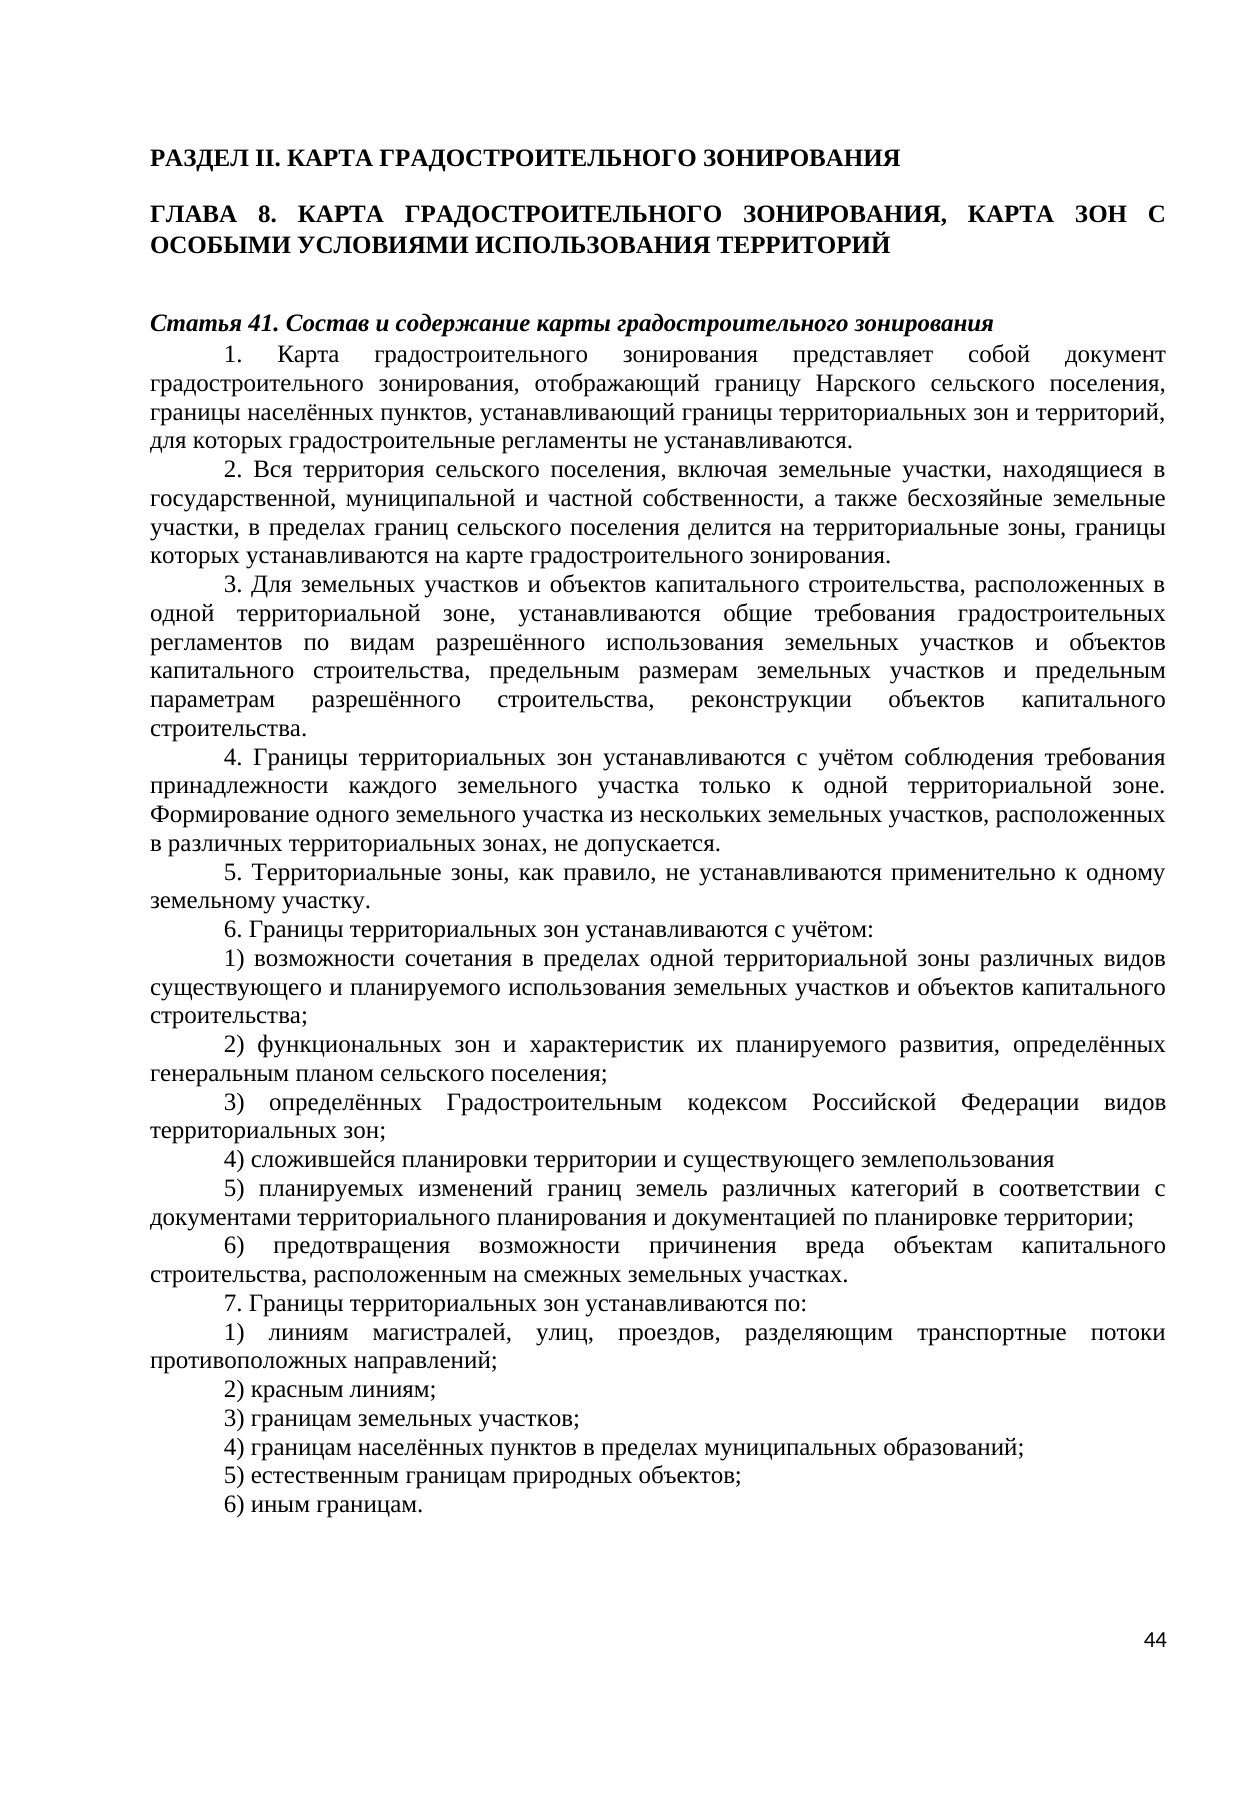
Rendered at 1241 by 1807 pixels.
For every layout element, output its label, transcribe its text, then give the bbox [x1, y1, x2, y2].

text 1) линиям магистралей, улиц, проездов, разделяющим транспортные потоки противоположных направлений; [150, 1317, 1167, 1374]
text 5) естественным границам природных объектов; [150, 1461, 1167, 1489]
subtitle Статья 41. Состав и содержание карты градостроительного зонирования [150, 308, 1167, 337]
text 4) границам населённых пунктов в пределах муниципальных образований; [150, 1432, 1167, 1461]
text 1) возможности сочетания в пределах одной территориальной зоны различных видов существующего и планируемого использования земельных участков и объектов капитального строительства; [150, 943, 1167, 1029]
text 1. Карта градостроительного зонирования представляет собой документ градостроительного зонирования, отображающий границу Нарского сельского поселения, границы населённых пунктов, устанавливающий границы территориальных зон и территорий, для которых градостроительные регламенты не устанавливаются. [150, 339, 1167, 454]
text 7. Границы территориальных зон устанавливаются по: [150, 1288, 1167, 1317]
text 3) определённых Градостроительным кодексом Российской Федерации видов территориальных зон; [150, 1087, 1167, 1144]
text 4. Границы территориальных зон устанавливаются с учётом соблюдения требования принадлежности каждого земельного участка только к одной территориальной зоне. Формирование одного земельного участка из нескольких земельных участков, расположенных в различных территориальных зонах, не допускается. [150, 742, 1167, 857]
text 2) функциональных зон и характеристик их планируемого развития, определённых генеральным планом сельского поселения; [150, 1029, 1167, 1087]
text 2. Вся территория сельского поселения, включая земельные участки, находящиеся в государственной, муниципальной и частной собственности, а также бесхозяйные земельные участки, в пределах границ сельского поселения делится на территориальные зоны, границы которых устанавливаются на карте градостроительного зонирования. [150, 454, 1167, 569]
text 3. Для земельных участков и объектов капитального строительства, расположенных в одной территориальной зоне, устанавливаются общие требования градостроительных регламентов по видам разрешённого использования земельных участков и объектов капитального строительства, предельным размерам земельных участков и предельным параметрам разрешённого строительства, реконструкции объектов капитального строительства. [150, 569, 1167, 742]
text 5. Территориальные зоны, как правило, не устанавливаются применительно к одному земельному участку. [150, 857, 1167, 914]
text 4) сложившейся планировки территории и существующего землепользования [150, 1144, 1167, 1173]
text 2) красным линиям; [150, 1374, 1167, 1403]
text 6) иным границам. [150, 1489, 1167, 1518]
subtitle РАЗДЕЛ II. КАРТА ГРАДОСТРОИТЕЛЬНОГО ЗОНИРОВАНИЯ [150, 143, 1167, 172]
text 3) границам земельных участков; [150, 1403, 1167, 1432]
text 6. Границы территориальных зон устанавливаются с учётом: [150, 914, 1167, 943]
subtitle ГЛАВА 8. КАРТА ГРАДОСТРОИТЕЛЬНОГО ЗОНИРОВАНИЯ, КАРТА ЗОН С ОСОБЫМИ УСЛОВИЯМИ ИСПОЛЬЗОВАНИЯ ТЕРРИТОРИЙ [150, 199, 1167, 259]
text 6) предотвращения возможности причинения вреда объектам капитального строительства, расположенным на смежных земельных участках. [150, 1231, 1167, 1288]
text 5) планируемых изменений границ земель различных категорий в соответствии с документами территориального планирования и документацией по планировке территории; [150, 1173, 1167, 1231]
